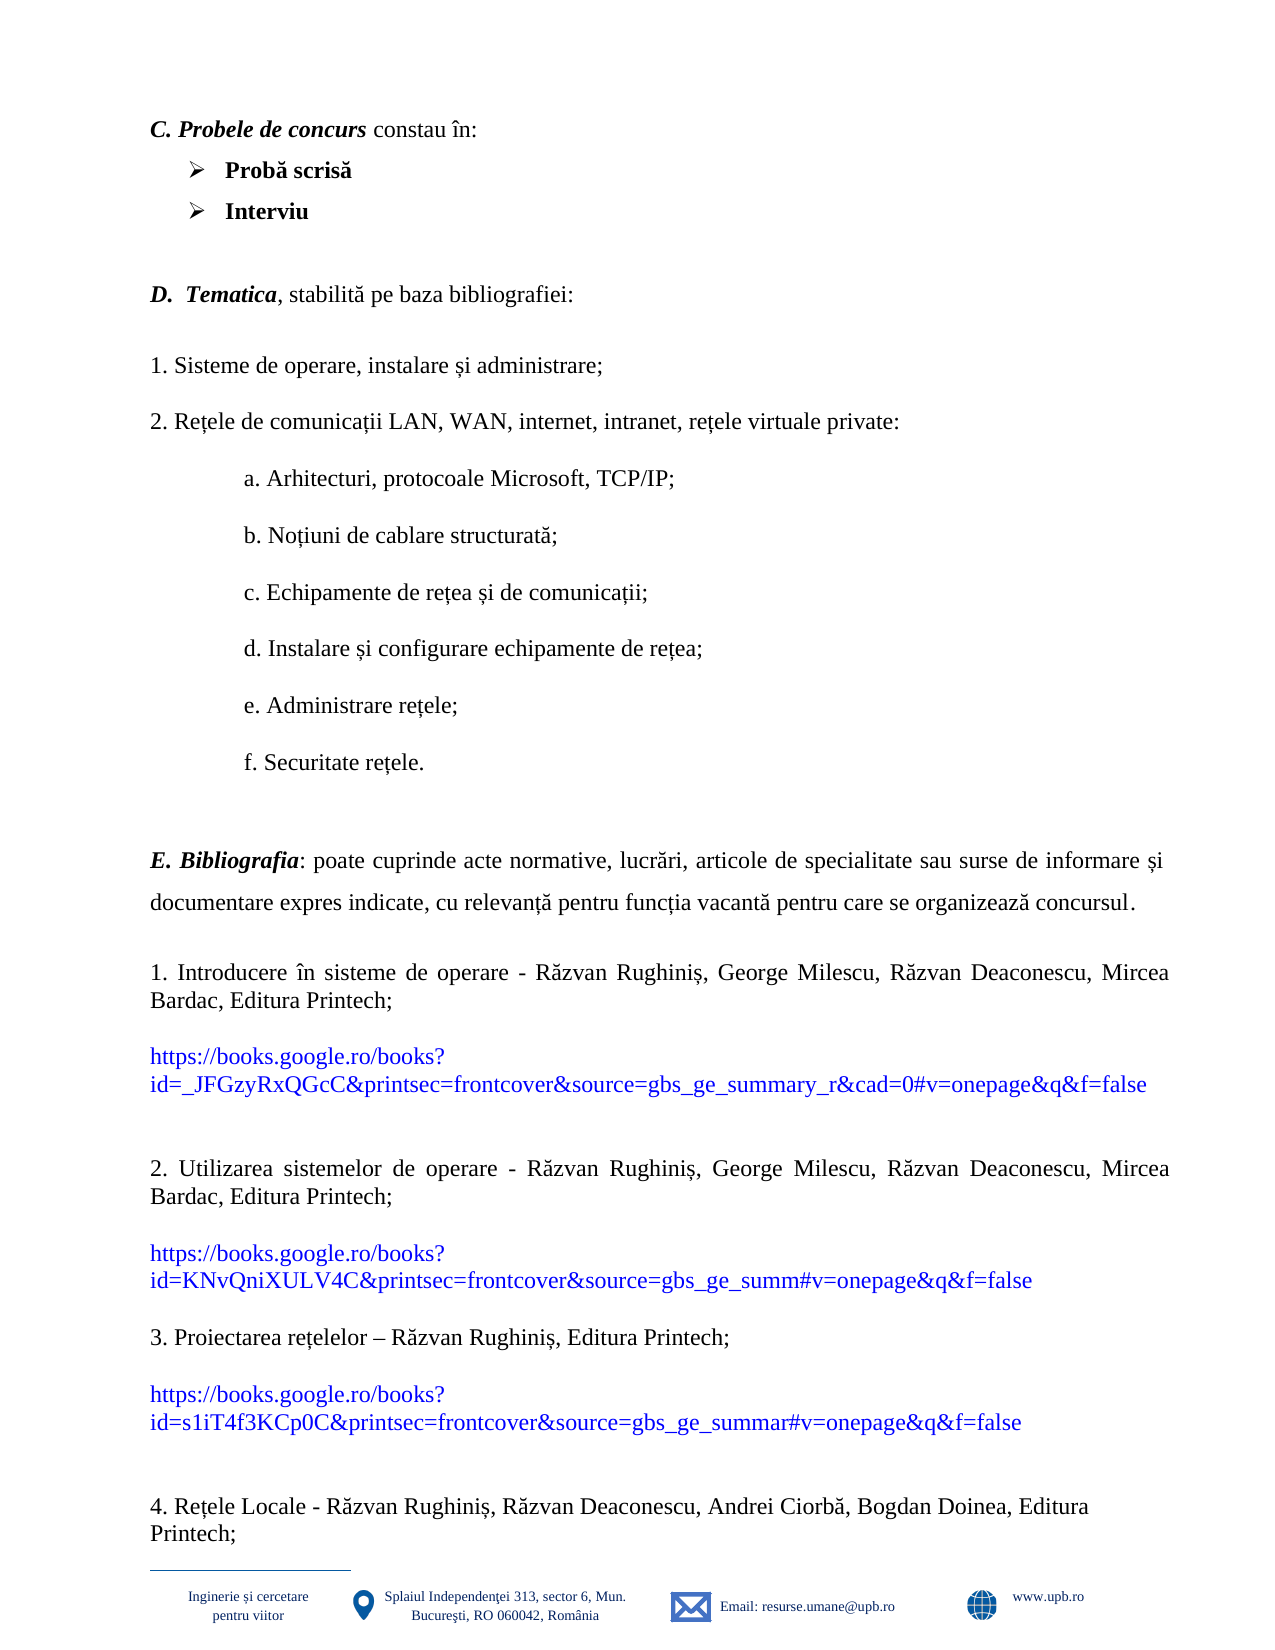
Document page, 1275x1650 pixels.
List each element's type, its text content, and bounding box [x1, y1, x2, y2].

list Interviu [187, 197, 1166, 225]
text 1. Sisteme de operare, instalare și administrare; [150, 351, 1172, 378]
list E. Bibliografia: poate cuprinde acte normative, lucrări, articole de specialitate sau surse de informare și documentare expres indicate, cu relevanță pentru funcția vacantă pentru care se organizează concursul. [150, 846, 1166, 915]
text 4. Rețele Locale - Răzvan Rughiniș, Răzvan Deaconescu, Andrei Ciorbă, Bogdan Doinea, Editura Printech; [150, 1492, 1172, 1547]
text d. Instalare și configurare echipamente de rețea; [244, 634, 1172, 662]
text https://books.google.ro/books?id=_JFGzyRxQGcC&printsec=frontcover&source=gbs_ge_summary_r&cad=0#v=onepage&q&f=false [150, 1042, 1172, 1098]
text 2. Utilizarea sistemelor de operare - Răzvan Rughiniș, George Milescu, Răzvan Deaconescu, Mircea Bardac, Editura Printech; [150, 1154, 1172, 1209]
text 3. Proiectarea rețelelor – Răzvan Rughiniș, Editura Printech; [150, 1323, 1172, 1351]
text https://books.google.ro/books?id=s1iT4f3KCp0C&printsec=frontcover&source=gbs_ge_summar#v=onepage&q&f=false [150, 1380, 1172, 1435]
text f. Securitate rețele. [244, 748, 1172, 776]
text c. Echipamente de rețea și de comunicații; [244, 578, 1172, 605]
list D. Tematica, stabilită pe baza bibliografiei: [150, 280, 1166, 308]
text e. Administrare rețele; [244, 691, 1172, 719]
list C. Probele de concurs constau în: [150, 115, 1166, 142]
text b. Noțiuni de cablare structurată; [244, 521, 1172, 548]
text 2. Rețele de comunicații LAN, WAN, internet, intranet, rețele virtuale private: [150, 407, 1172, 435]
list Probă scrisă [187, 156, 1166, 184]
text a. Arhitecturi, protocoale Microsoft, TCP/IP; [244, 464, 1172, 492]
text 1. Introducere în sisteme de operare - Răzvan Rughiniș, George Milescu, Răzvan Deaconescu, Mircea Bardac, Editura Printech; [150, 958, 1172, 1013]
text https://books.google.ro/books?id=KNvQniXULV4C&printsec=frontcover&source=gbs_ge_summ#v=onepage&q&f=false [150, 1239, 1172, 1294]
